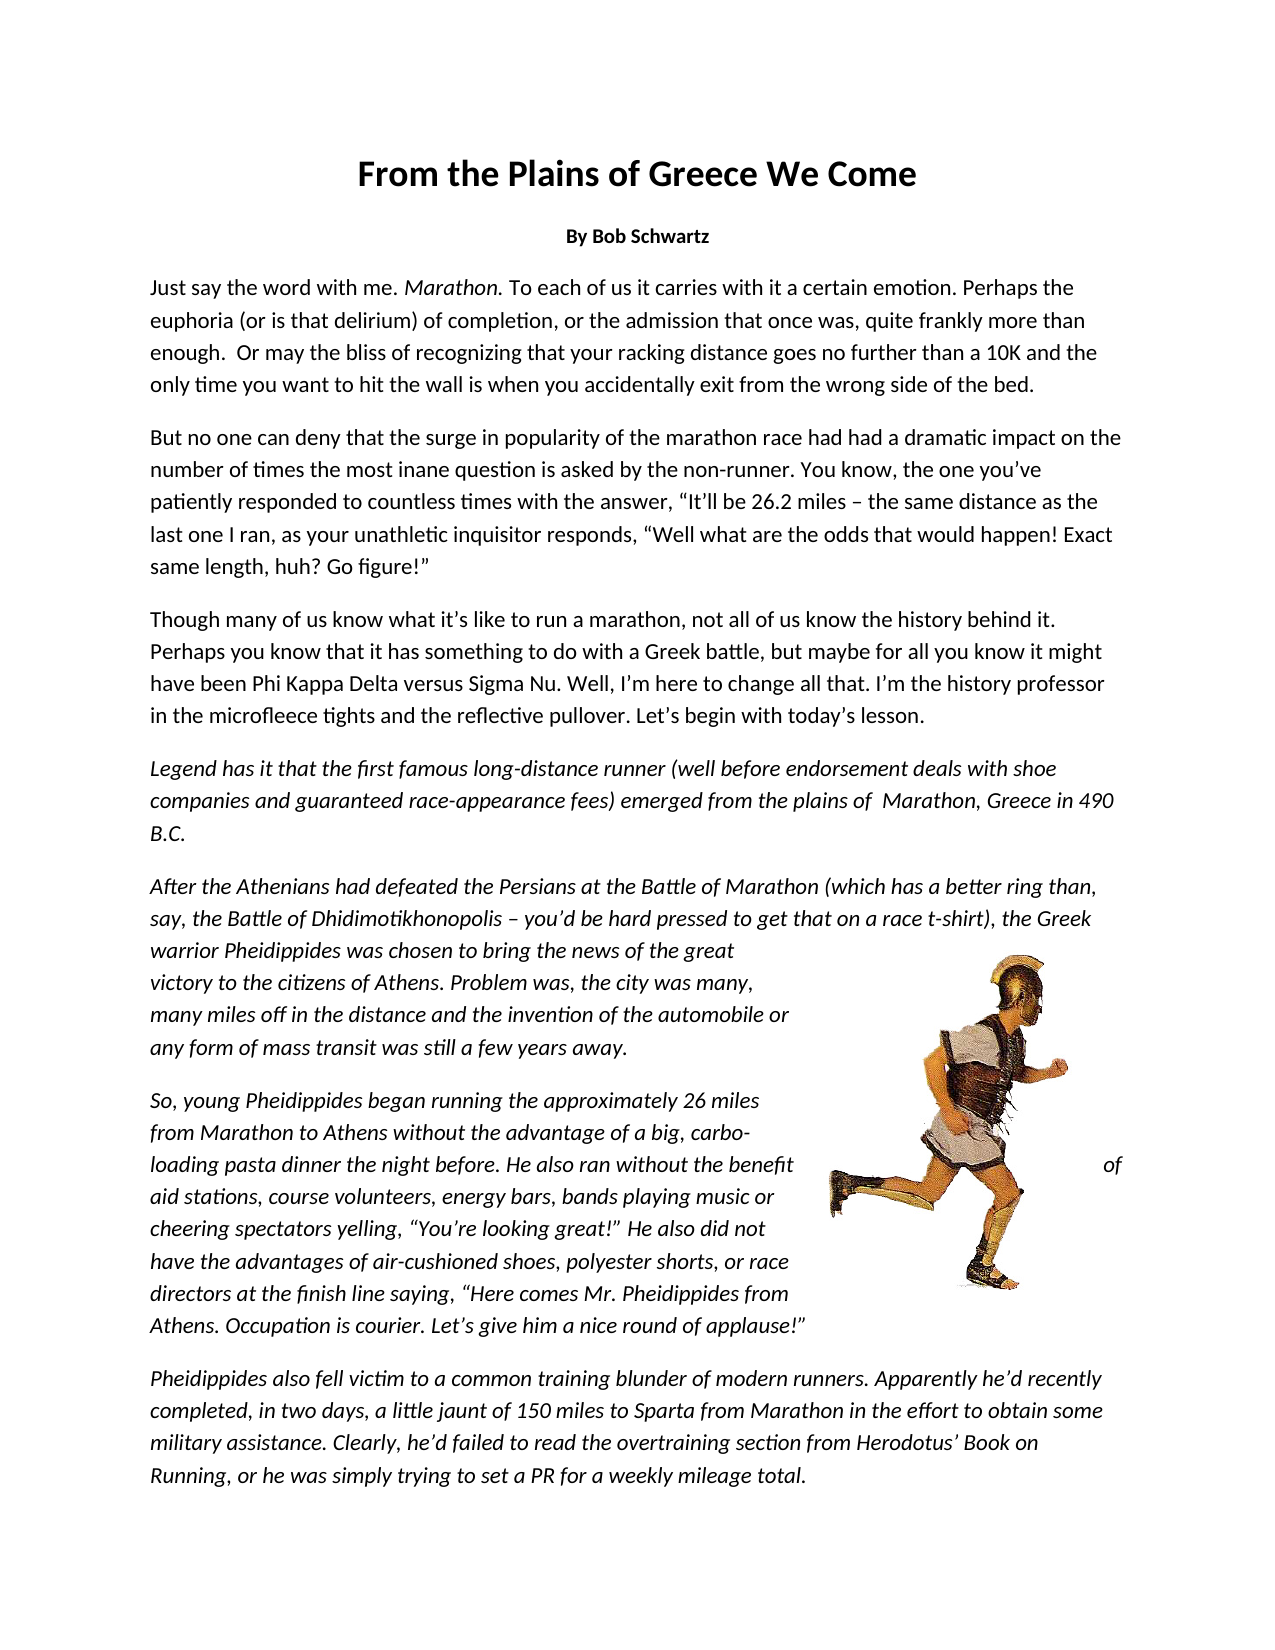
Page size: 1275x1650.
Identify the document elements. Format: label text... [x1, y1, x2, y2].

text So, young Pheidippides began running the approximately 26 miles from Marathon to Athens without the advantage of a big, carbo-loading pasta dinner the night before. He also ran without the benefit of aid stations, course volunteers, energy bars, bands playing music or cheering spectators yelling, “You’re looking great!” He also did not have the advantages of air-cushioned shoes, polyester shorts, or race directors at the finish line saying, “Here comes Mr. Pheidippides from Athens. Occupation is courier. Let’s give him a nice round of applause!” [150, 1086, 1125, 1339]
text Legend has it that the first famous long-distance runner (well before endorsement deals with shoe companies and guaranteed race-appearance fees) emerged from the plains of Marathon, Greece in 490 B.C. [150, 754, 1125, 847]
text By Bob Schwartz [150, 223, 1125, 249]
text Though many of us know what it’s like to run a marathon, not all of us know the history behind it. Perhaps you know that it has something to do with a Greek battle, but maybe for all you know it might have been Phi Kappa Delta versus Sigma Nu. Well, I’m here to change all that. I’m the history professor in the microfleece tights and the reflective pullover. Let’s begin with today’s lesson. [150, 605, 1125, 729]
text After the Athenians had defeated the Persians at the Battle of Marathon (which has a better ring than, say, the Battle of Dhidimotikhonopolis – you’d be hard pressed to get that on a race t-shirt), the Greek warrior Pheidippides was chosen to bring the news of the great victory to the citizens of Athens. Problem was, the city was many, many miles off in the distance and the invention of the automobile or any form of mass transit was still a few years away. [150, 872, 1125, 1061]
picture [815, 936, 1085, 1305]
text But no one can deny that the surge in popularity of the marathon race had had a dramatic impact on the number of times the most inane question is asked by the non-runner. You know, the one you’ve patiently responded to countless times with the answer, “It’ll be 26.2 miles – the same distance as the last one I ran, as your unathletic inquisitor responds, “Well what are the odds that would happen! Exact same length, huh? Go figure!” [150, 423, 1125, 580]
text From the Plains of Greece We Come [150, 150, 1125, 196]
text Just say the word with me. Marathon. To each of us it carries with it a certain emotion. Perhaps the euphoria (or is that delirium) of completion, or the admission that once was, quite frankly more than enough. Or may the bliss of recognizing that your racking distance goes no further than a 10K and the only time you want to hit the wall is when you accidentally exit from the wrong side of the bed. [150, 273, 1125, 398]
text Pheidippides also fell victim to a common training blunder of modern runners. Apparently he’d recently completed, in two days, a little jaunt of 150 miles to Sparta from Marathon in the effort to obtain some military assistance. Clearly, he’d failed to read the overtraining section from Herodotus’ Book on Running, or he was simply trying to set a PR for a weekly mileage total. [150, 1364, 1125, 1489]
